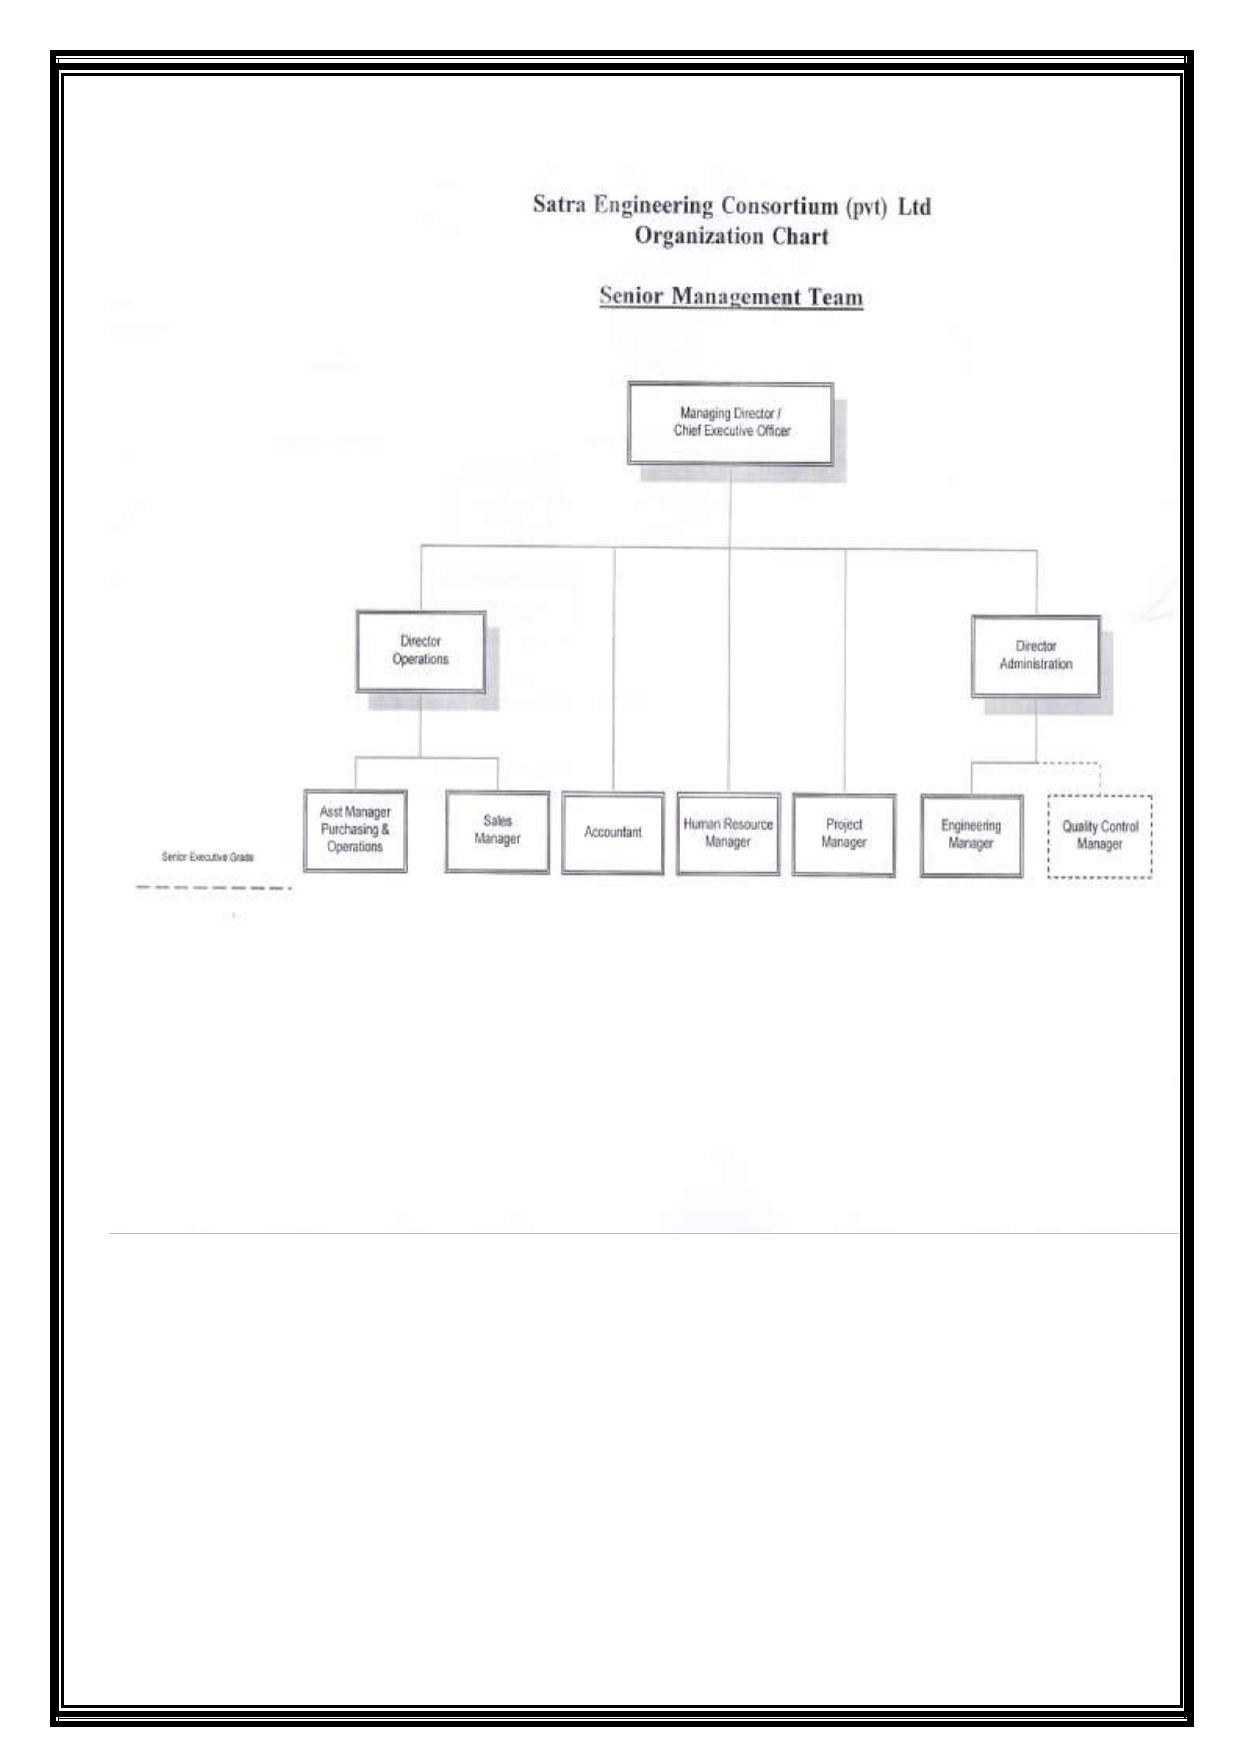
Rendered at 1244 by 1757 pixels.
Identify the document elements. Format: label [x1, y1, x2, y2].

picture [109, 161, 1179, 1237]
